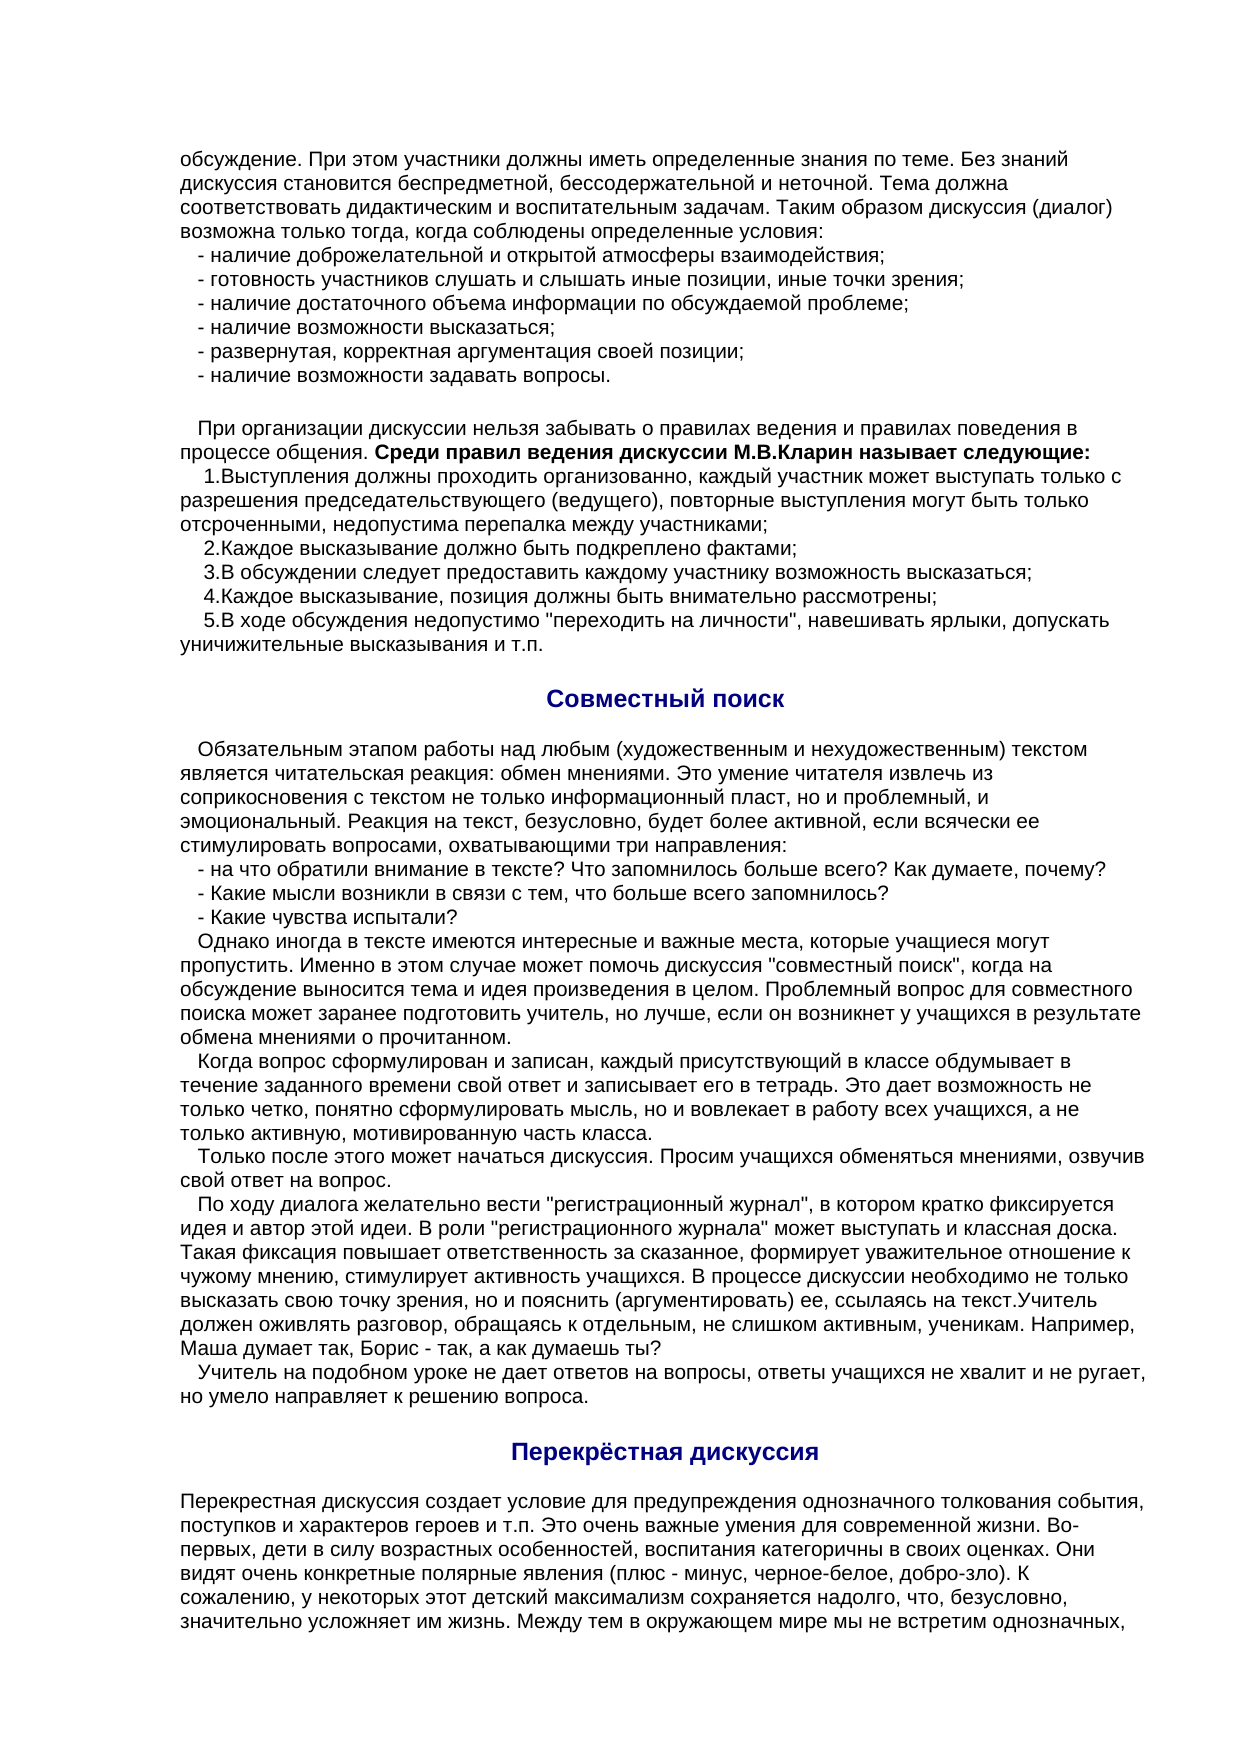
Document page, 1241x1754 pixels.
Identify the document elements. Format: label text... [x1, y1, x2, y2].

table_cell Обязательным этапом работы над любым (художественным и нехудожественным) текстом является читательская реакция: обмен мнениями. Это умение читателя извлечь из соприкосновения с текстом не только информационный пласт, но и проблемный, и эмоциональный. Реакция на текст, безусловно, будет более активной, если всячески ее стимулировать вопросами, охватывающими три направления: - на что обратили внимание в тексте? Что запомнилось больше всего? Как думаете, почему? - Какие мысли возникли в связи с тем, что больше всего запомнилось? - Какие чувства испытали? Однако иногда в тексте имеются интересные и важные места, которые учащиеся могут пропустить. Именно в этом случае может помочь дискуссия "совместный поиск", когда на обсуждение выносится тема и идея произведения в целом. Проблемный вопрос для совместного поиска может заранее подготовить учитель, но лучше, если он возникнет у учащихся в результате обмена мнениями о прочитанном. Когда вопрос сформулирован и записан, каждый присутствующий в классе обдумывает в течение заданного времени свой ответ и записывает его в тетрадь. Это дает возможность не только четко, понятно сформулировать мысль, но и вовлекает в работу всех учащихся, а не только активную, мотивированную часть класса. Только после этого может начаться дискуссия. Просим учащихся обменяться мнениями, озвучив свой ответ на вопрос. По ходу диалога желательно вести "регистрационный журнал", в котором кратко фиксируется идея и автор этой идеи. В роли "регистрационного журнала" может выступать и классная доска. Такая фиксация повышает ответственность за сказанное, формирует уважительное отношение к чужому мнению, стимулирует активность учащихся. В процессе дискуссии необходимо не только высказать свою точку зрения, но и пояснить (аргументировать) ее, ссылаясь на текст.Учитель должен оживлять разговор, обращаясь к отдельным, не слишком активным, ученикам. Например, Маша думает так, Борис - так, а как думаешь ты? Учитель на подобном уроке не дает ответов на вопросы, ответы учащихся не хвалит и не ругает, но умело направляет к решению вопроса. [178, 713, 1153, 1408]
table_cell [178, 118, 1153, 656]
table_cell Совместный поиск [178, 656, 1153, 713]
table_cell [178, 1465, 1153, 1633]
table_cell Перекрёстная дискуссия [178, 1408, 1153, 1465]
